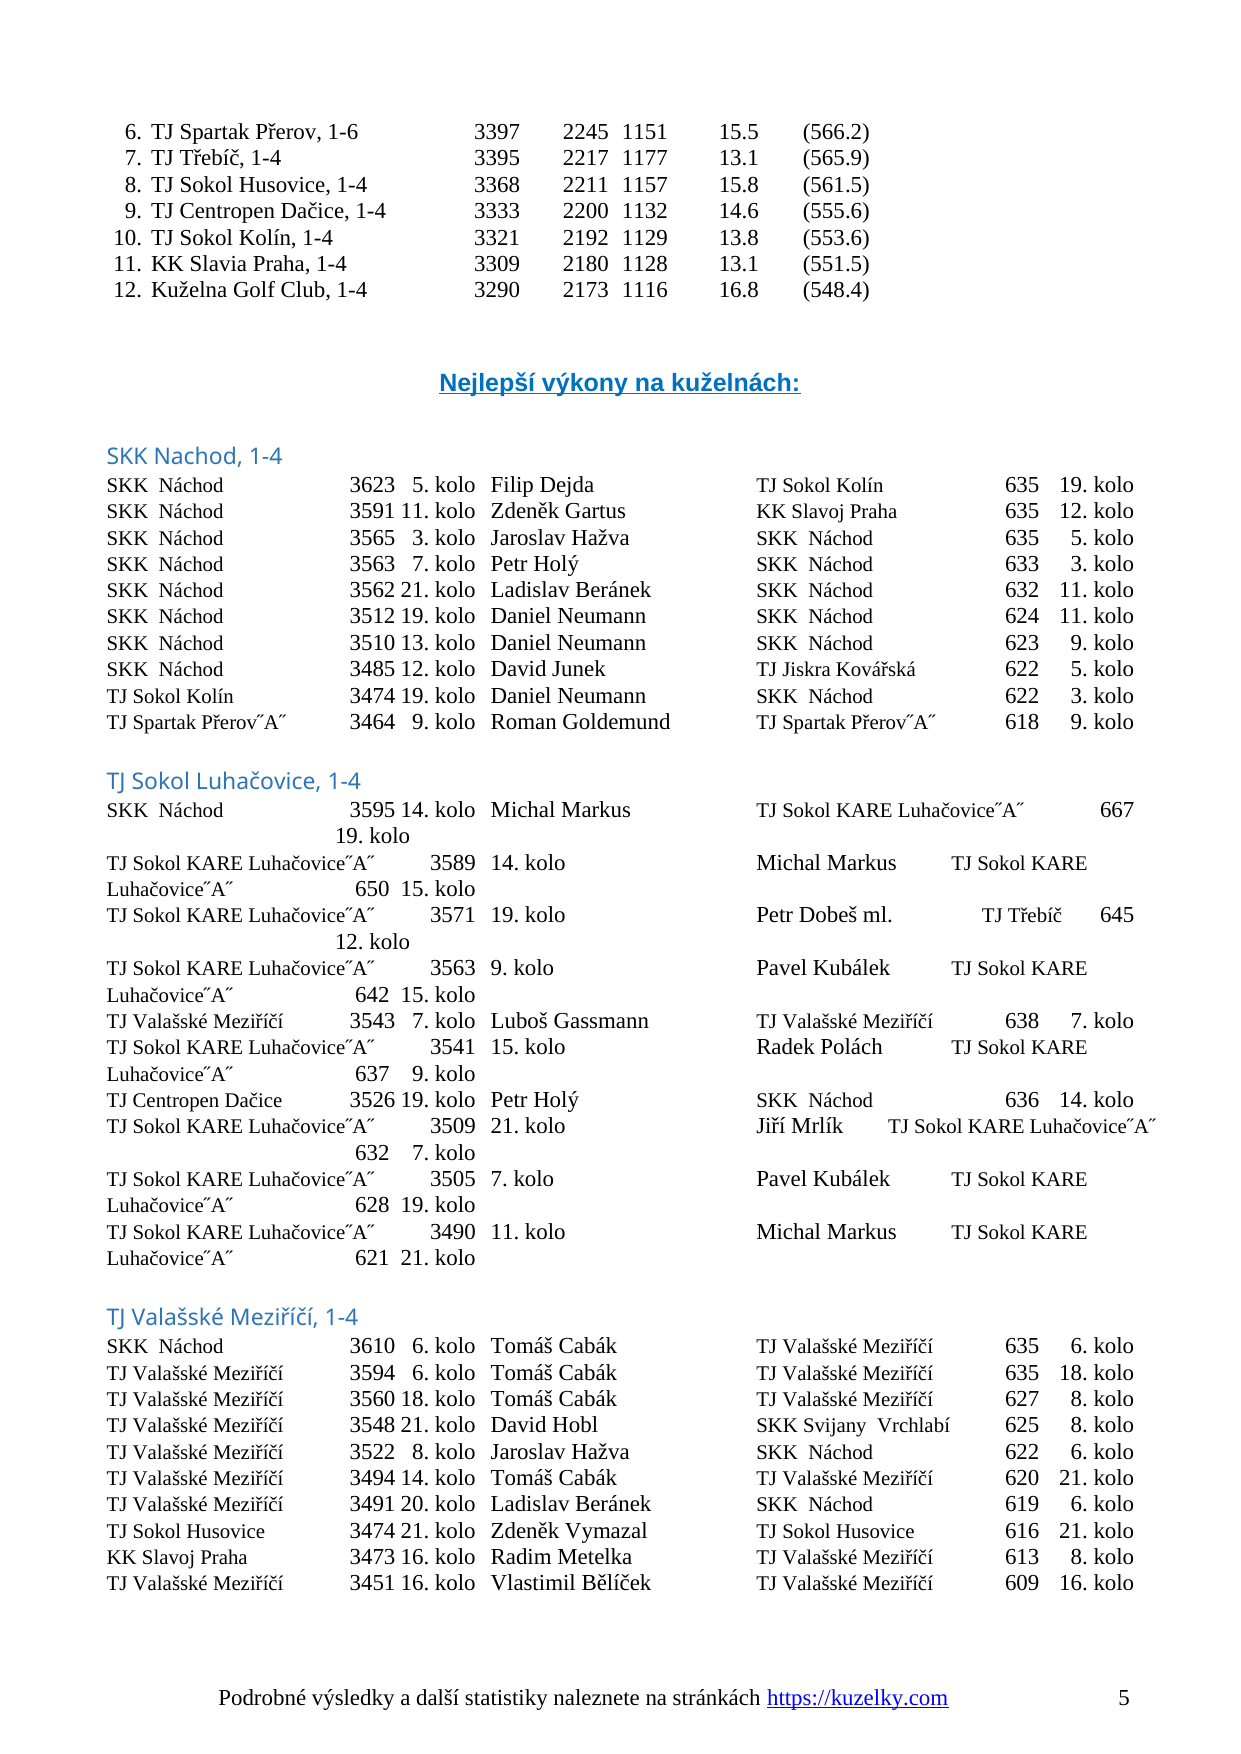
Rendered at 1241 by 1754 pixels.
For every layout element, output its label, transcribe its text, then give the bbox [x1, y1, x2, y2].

text TJ Sokol KARE Luhačovice˝A˝ 3505 7. kolo Pavel Kubálek TJ Sokol KARE Luhačovice˝A˝ 628 19. kolo [106, 1165, 1134, 1218]
text TJ Valašské Meziříčí 3594 6. kolo Tomáš Cabák TJ Valašské Meziříčí 635 18. kolo [106, 1359, 1134, 1385]
text TJ Valašské Meziříčí 3494 14. kolo Tomáš Cabák TJ Valašské Meziříčí 620 21. kolo [106, 1464, 1134, 1490]
text TJ Spartak Přerov˝A˝ 3464 9. kolo Roman Goldemund TJ Spartak Přerov˝A˝ 618 9. kolo [106, 708, 1134, 734]
text TJ Sokol KARE Luhačovice˝A˝ 3509 21. kolo Jiří Mrlík TJ Sokol KARE Luhačovice˝A˝ 632 7. kolo [106, 1112, 1134, 1165]
text 9. TJ Centropen Dačice, 1-4 3333 2200 1132 14.6 (555.6) [106, 197, 1134, 223]
subtitle SKK Nachod, 1-4 [106, 439, 1134, 471]
text KK Slavoj Praha 3473 16. kolo Radim Metelka TJ Valašské Meziříčí 613 8. kolo [106, 1543, 1134, 1569]
text TJ Sokol Kolín 3474 19. kolo Daniel Neumann SKK Náchod 622 3. kolo [106, 682, 1134, 708]
text SKK Náchod 3595 14. kolo Michal Markus TJ Sokol KARE Luhačovice˝A˝ 667 19. kolo [106, 796, 1134, 849]
text SKK Náchod 3591 11. kolo Zdeněk Gartus KK Slavoj Praha 635 12. kolo [106, 497, 1134, 523]
text 6. TJ Spartak Přerov, 1-6 3397 2245 1151 15.5 (566.2) [106, 118, 1134, 144]
text SKK Náchod 3610 6. kolo Tomáš Cabák TJ Valašské Meziříčí 635 6. kolo [106, 1332, 1134, 1359]
text TJ Sokol KARE Luhačovice˝A˝ 3571 19. kolo Petr Dobeš ml. TJ Třebíč 645 12. kolo [106, 902, 1134, 954]
text 11. KK Slavia Praha, 1-4 3309 2180 1128 13.1 (551.5) [106, 250, 1134, 276]
text SKK Náchod 3510 13. kolo Daniel Neumann SKK Náchod 623 9. kolo [106, 629, 1134, 655]
text SKK Náchod 3512 19. kolo Daniel Neumann SKK Náchod 624 11. kolo [106, 603, 1134, 629]
text TJ Valašské Meziříčí 3548 21. kolo David Hobl SKK Svijany Vrchlabí 625 8. kolo [106, 1411, 1134, 1438]
text 12. Kuželna Golf Club, 1-4 3290 2173 1116 16.8 (548.4) [106, 276, 1134, 303]
text TJ Valašské Meziříčí 3451 16. kolo Vlastimil Bělíček TJ Valašské Meziříčí 609 16. kolo [106, 1569, 1134, 1596]
text TJ Sokol KARE Luhačovice˝A˝ 3589 14. kolo Michal Markus TJ Sokol KARE Luhačovice˝A˝ 650 15. kolo [106, 849, 1134, 902]
text TJ Valašské Meziříčí 3522 8. kolo Jaroslav Hažva SKK Náchod 622 6. kolo [106, 1438, 1134, 1464]
text Nejlepší výkony na kuželnách: [94, 368, 1145, 397]
text 10. TJ Sokol Kolín, 1-4 3321 2192 1129 13.8 (553.6) [106, 223, 1134, 250]
subtitle TJ Valašské Meziříčí, 1-4 [106, 1301, 1134, 1332]
text SKK Náchod 3562 21. kolo Ladislav Beránek SKK Náchod 632 11. kolo [106, 576, 1134, 603]
text TJ Sokol KARE Luhačovice˝A˝ 3563 9. kolo Pavel Kubálek TJ Sokol KARE Luhačovice˝A˝ 642 15. kolo [106, 954, 1134, 1007]
subtitle TJ Sokol Luhačovice, 1-4 [106, 765, 1134, 796]
text SKK Náchod 3565 3. kolo Jaroslav Hažva SKK Náchod 635 5. kolo [106, 523, 1134, 550]
text SKK Náchod 3563 7. kolo Petr Holý SKK Náchod 633 3. kolo [106, 550, 1134, 576]
text TJ Sokol Husovice 3474 21. kolo Zdeněk Vymazal TJ Sokol Husovice 616 21. kolo [106, 1517, 1134, 1543]
text 7. TJ Třebíč, 1-4 3395 2217 1177 13.1 (565.9) [106, 144, 1134, 171]
text 8. TJ Sokol Husovice, 1-4 3368 2211 1157 15.8 (561.5) [106, 171, 1134, 197]
text SKK Náchod 3623 5. kolo Filip Dejda TJ Sokol Kolín 635 19. kolo [106, 471, 1134, 497]
text TJ Sokol KARE Luhačovice˝A˝ 3541 15. kolo Radek Polách TJ Sokol KARE Luhačovice˝A˝ 637 9. kolo [106, 1033, 1134, 1086]
text TJ Valašské Meziříčí 3560 18. kolo Tomáš Cabák TJ Valašské Meziříčí 627 8. kolo [106, 1385, 1134, 1411]
text TJ Sokol KARE Luhačovice˝A˝ 3490 11. kolo Michal Markus TJ Sokol KARE Luhačovice˝A˝ 621 21. kolo [106, 1218, 1134, 1271]
text SKK Náchod 3485 12. kolo David Junek TJ Jiskra Kovářská 622 5. kolo [106, 655, 1134, 682]
text TJ Centropen Dačice 3526 19. kolo Petr Holý SKK Náchod 636 14. kolo [106, 1086, 1134, 1112]
text TJ Valašské Meziříčí 3543 7. kolo Luboš Gassmann TJ Valašské Meziříčí 638 7. kolo [106, 1007, 1134, 1033]
text TJ Valašské Meziříčí 3491 20. kolo Ladislav Beránek SKK Náchod 619 6. kolo [106, 1490, 1134, 1517]
